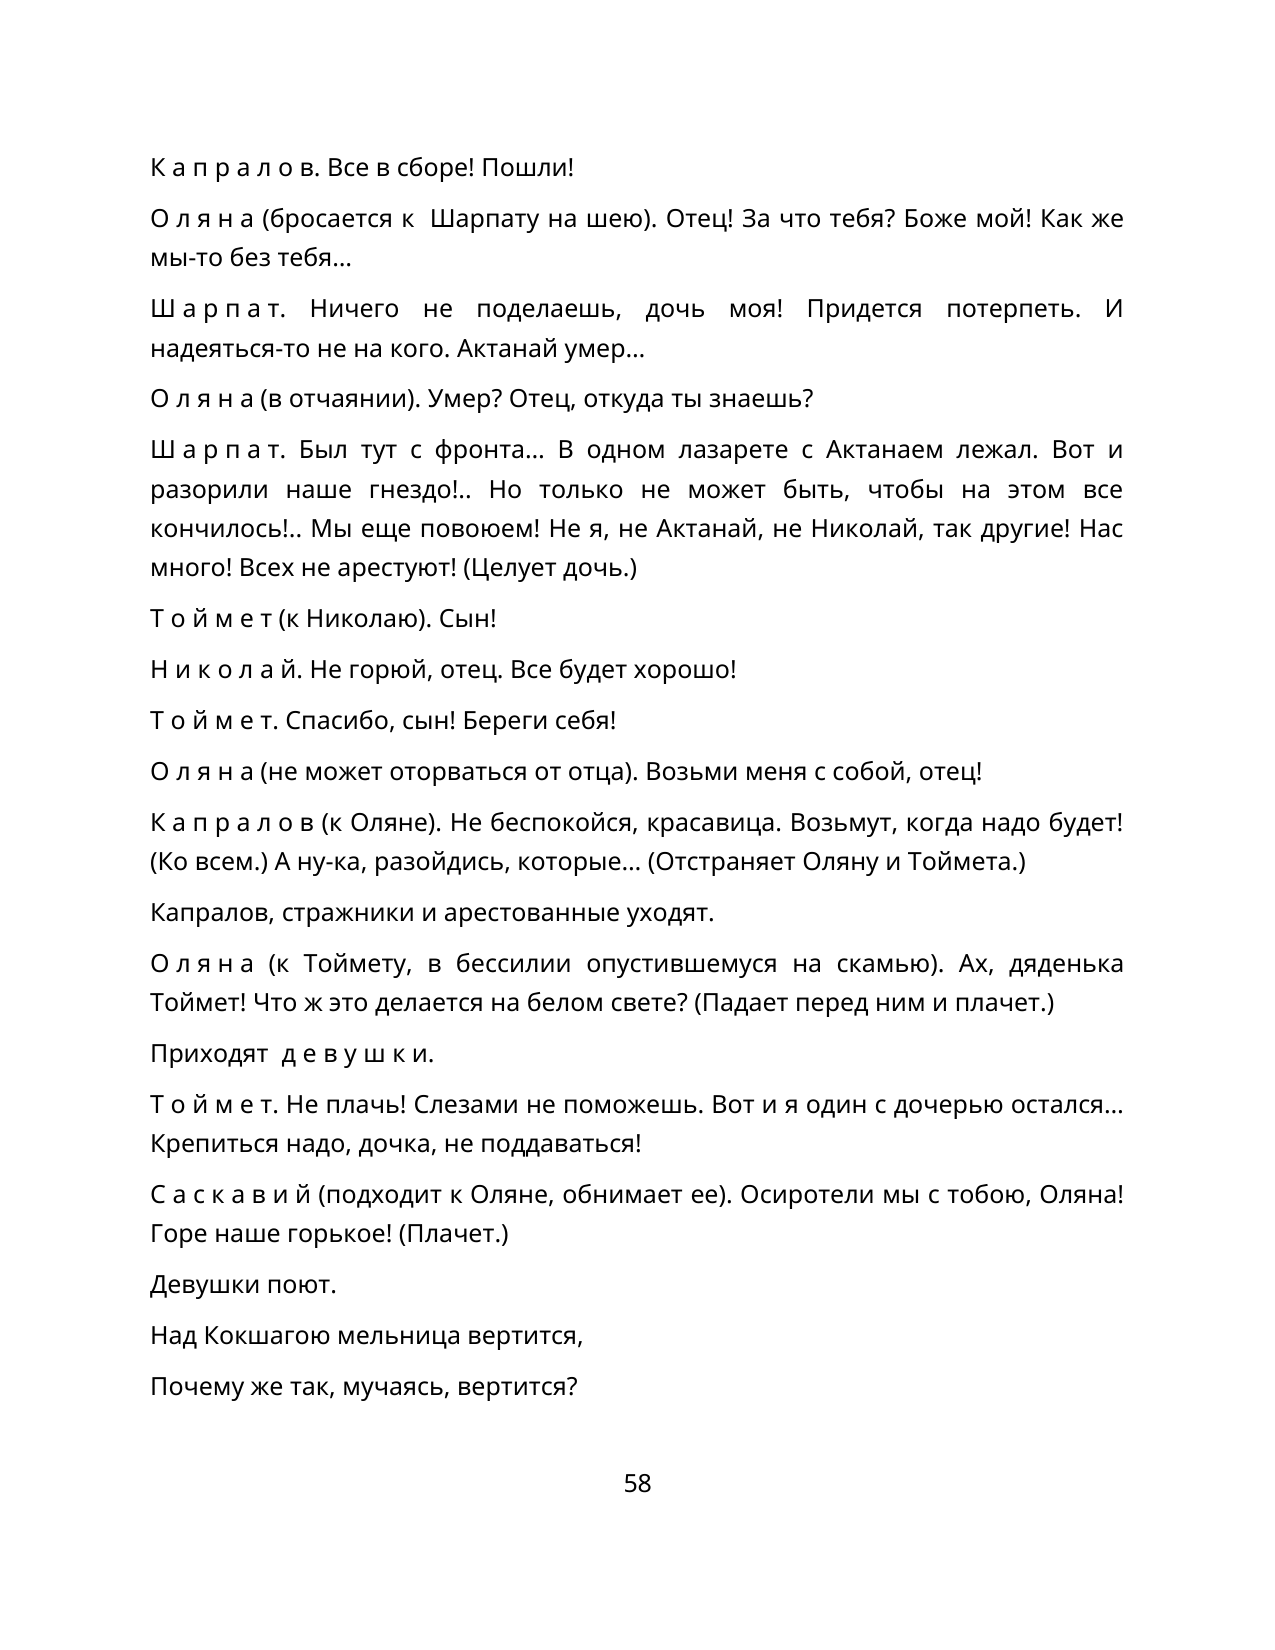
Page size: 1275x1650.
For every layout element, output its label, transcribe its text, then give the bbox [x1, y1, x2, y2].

text Ш а р п а т. Был тут с фронта… В одном лазарете с Актанаем лежал. Вот и разорили наше гнездо!.. Но только не может быть, чтобы на этом все кончилось!.. Мы еще повоюем! Не я, не Актанай, не Николай, так другие! Нас много! Всех не арестуют! (Целует дочь.) [150, 432, 1125, 584]
text К а п р а л о в (к Оляне). Не беспокойся, красавица. Возьмут, когда надо будет! (Ко всем.) А ну-ка, разойдись, которые… (Отстраняет Оляну и Тоймета.) [150, 804, 1125, 877]
text О л я н а (в отчаянии). Умер? Отец, откуда ты знаешь? [150, 381, 1125, 415]
text Ш а р п а т. Ничего не поделаешь, дочь моя! Придется потерпеть. И надеяться-то не на кого. Актанай умер… [150, 291, 1125, 364]
text Т о й м е т (к Николаю). Сын! [150, 601, 1125, 634]
text Т о й м е т. Спасибо, сын! Береги себя! [150, 702, 1125, 736]
text О л я н а (к Тоймету, в бессилии опустившемуся на скамью). Ах, дяденька Тоймет! Что ж это делается на белом свете? (Падает перед ним и плачет.) [150, 945, 1125, 1018]
text О л я н а (не может оторваться от отца). Возьми меня с собой, отец! [150, 753, 1125, 787]
text Почему же так, мучаясь, вертится? [150, 1368, 1125, 1402]
text Т о й м е т. Не плачь! Слезами не поможешь. Вот и я один с дочерью остался… Крепиться надо, дочка, не поддаваться! [150, 1086, 1125, 1159]
text Н и к о л а й. Не горюй, отец. Все будет хорошо! [150, 651, 1125, 686]
text К а п р а л о в. Все в сборе! Пошли! [150, 150, 1125, 184]
text О л я н а (бросается к Шарпату на шею). Отец! За что тебя? Боже мой! Как же мы-то без тебя… [150, 201, 1125, 274]
text Капралов, стражники и арестованные уходят. [150, 894, 1125, 928]
text Приходят д е в у ш к и. [150, 1035, 1125, 1069]
text С а с к а в и й (подходит к Оляне, обнимает ее). Осиротели мы с тобою, Оляна! Горе наше горькое! (Плачет.) [150, 1176, 1125, 1250]
text Над Кокшагою мельница вертится, [150, 1317, 1125, 1352]
text Девушки поют. [150, 1267, 1125, 1301]
